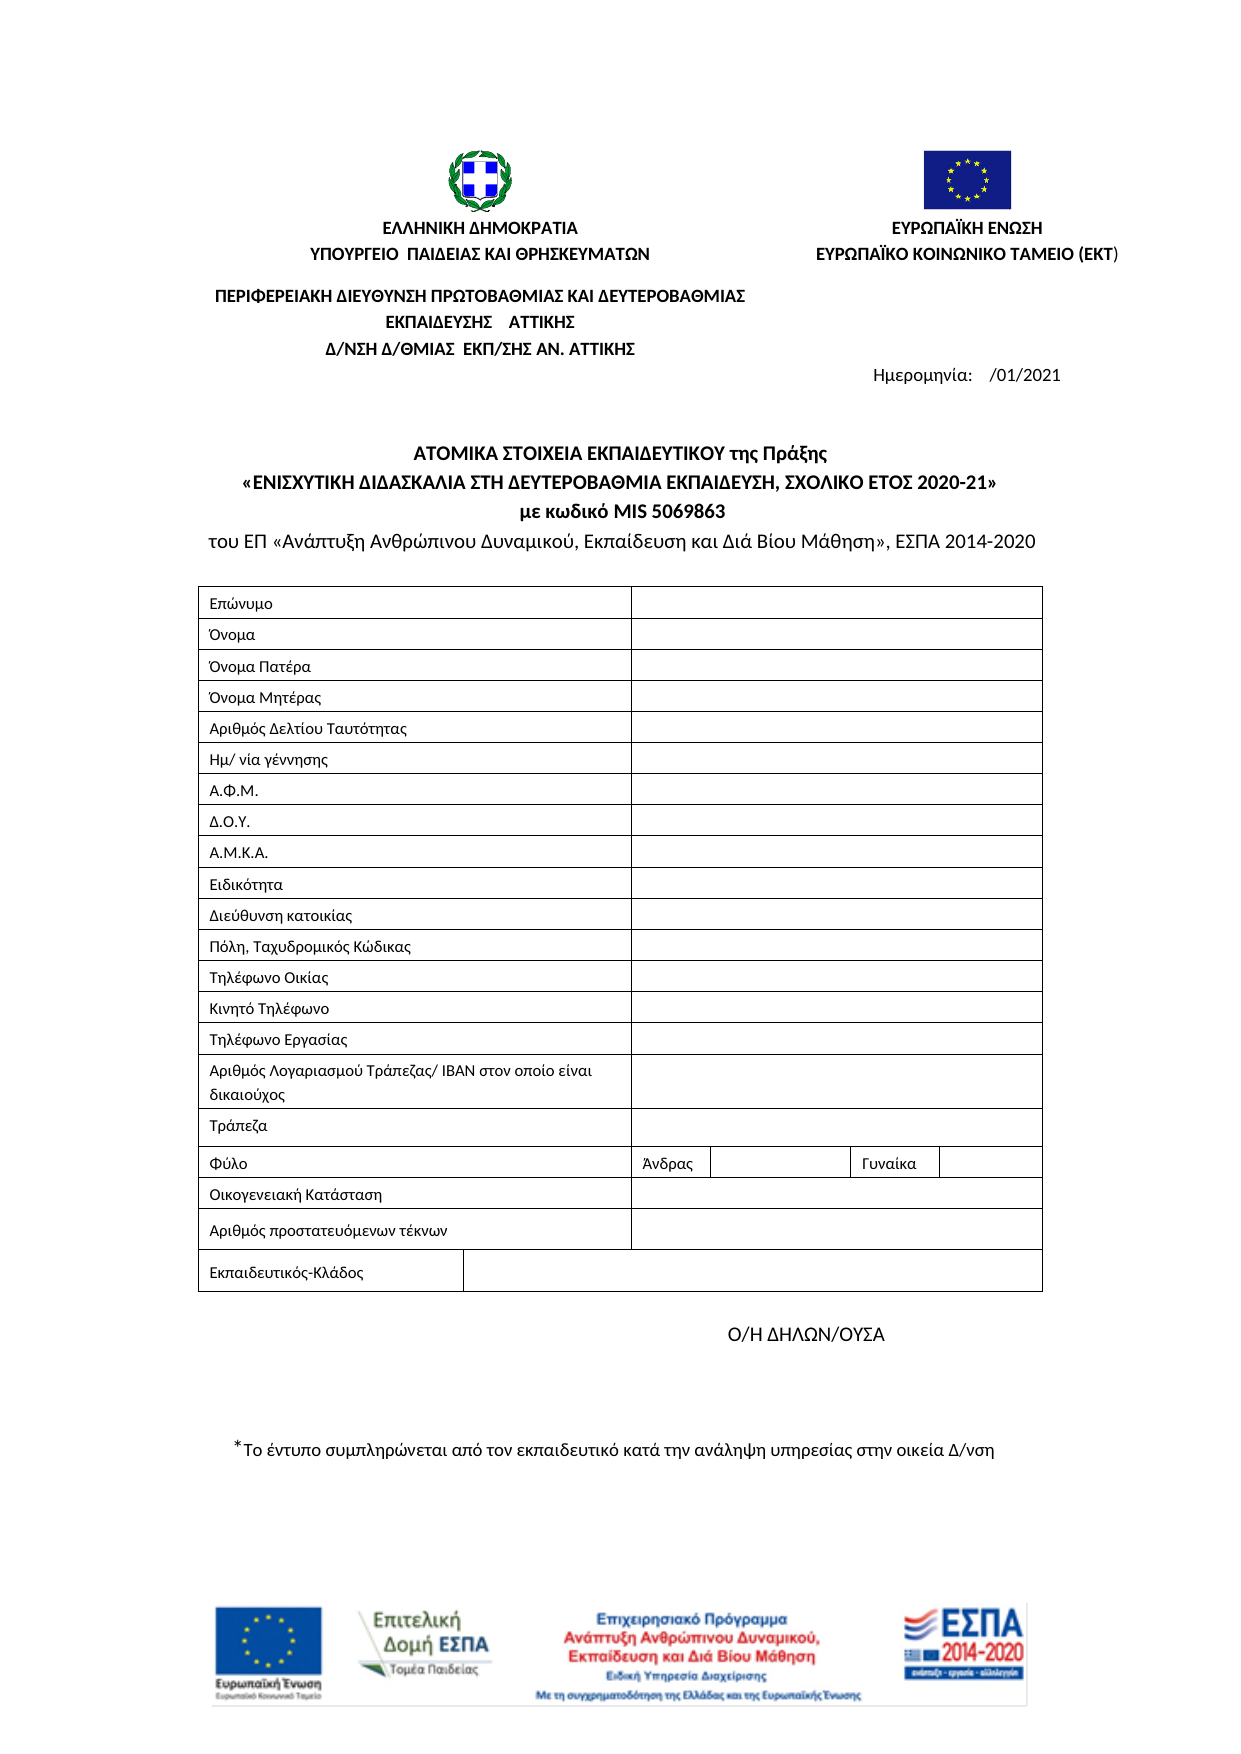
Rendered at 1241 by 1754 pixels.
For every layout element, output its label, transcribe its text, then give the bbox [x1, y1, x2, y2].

table_cell [632, 1209, 1042, 1249]
table_cell Ημ/ νία γέννησης [199, 743, 631, 773]
table_cell [940, 1147, 1042, 1177]
table_cell Φύλο [199, 1147, 631, 1177]
table_cell ΠΕΡΙΦΕΡΕΙΑΚΗ ΔΙΕΥΘΥΝΣΗ ΠΡΩΤΟΒΑΘΜΙΑΣ ΚΑΙ ΔΕΥΤΕΡΟΒΑΘΜΙΑΣ ΕΚΠΑΙΔΕΥΣΗΣ ΑΤΤΙΚΗΣ Δ/ΝΣΗ Δ/ΘΜΙΑΣ ΕΚΠ/ΣΗΣ ΑΝ. ΑΤΤΙΚΗΣ [188, 284, 773, 408]
table_cell Άνδρας [632, 1147, 710, 1177]
table_cell Τράπεζα [199, 1109, 631, 1146]
table_cell [632, 836, 1042, 867]
picture [211, 1603, 1029, 1708]
text ΑΤΟΜΙΚΑ ΣΤΟΙΧΕΙΑ ΕΚΠΑΙΔΕΥΤΙΚΟΥ της Πράξης [187, 440, 1053, 466]
table_cell Α.Μ.Κ.Α. [199, 836, 631, 867]
table_cell Πόλη, Ταχυδρομικός Κώδικας [199, 930, 631, 960]
table_cell Δ.Ο.Υ. [199, 805, 631, 835]
table_cell [632, 1055, 1042, 1108]
table_cell [632, 868, 1042, 898]
table_cell [632, 619, 1042, 648]
table_cell ΕΛΛΗΝΙΚΗ ΔΗΜΟΚΡΑΤΙΑ ΥΠΟΥΡΓΕΙΟ ΠΑΙΔΕΙΑΣ ΚΑΙ ΘΡΗΣΚΕΥΜΑΤΩΝ [188, 216, 773, 284]
table_cell Α.Φ.Μ. [199, 774, 631, 804]
table_cell Γυναίκα [851, 1147, 939, 1177]
text με κωδικό MIS 5069863 [187, 499, 1053, 524]
table_cell Κινητό Τηλέφωνο [199, 992, 631, 1022]
table_cell [711, 1147, 850, 1177]
table_cell ΕΥΡΩΠΑΪΚΗ ΕΝΩΣΗ ΕΥΡΩΠΑΪΚΟ ΚΟΙΝΩΝΙΚΟ ΤΑΜΕΙΟ (ΕΚΤ) [773, 216, 1162, 284]
table_cell [632, 1023, 1042, 1053]
table_header [188, 150, 773, 216]
table_cell [464, 1250, 1042, 1291]
table_cell [632, 712, 1042, 742]
text του ΕΠ «Ανάπτυξη Ανθρώπινου Δυναμικού, Εκπαίδευση και Διά Βίου Μάθηση», ΕΣΠΑ 2014-2020 [187, 528, 1053, 553]
table_cell [632, 743, 1042, 773]
table_cell Εκπαιδευτικός-Κλάδος [199, 1250, 463, 1291]
table_cell Όνομα [199, 619, 631, 648]
table_cell Αριθμός προστατευόμενων τέκνων [199, 1209, 631, 1249]
table_cell Ειδικότητα [199, 868, 631, 898]
table_header Επώνυμο [199, 587, 631, 617]
table_cell [632, 1109, 1042, 1146]
table_header [632, 587, 1042, 617]
table_cell [632, 930, 1042, 960]
table_cell [632, 650, 1042, 680]
table_cell [632, 1178, 1042, 1208]
table_cell Οικογενειακή Κατάσταση [199, 1178, 631, 1208]
table_cell Διεύθυνση κατοικίας [199, 899, 631, 929]
text «ΕΝΙΣΧΥΤΙΚΗ ΔΙΔΑΣΚΑΛΙΑ ΣΤΗ ΔΕΥΤΕΡΟΒΑΘΜΙΑ ΕΚΠΑΙΔΕΥΣΗ, ΣΧΟΛΙΚΟ ΕΤΟΣ 2020-21» [187, 469, 1053, 495]
table_cell Ημερομηνία: /01/2021 [773, 284, 1162, 408]
table_cell [632, 992, 1042, 1022]
table_cell [632, 805, 1042, 835]
table_cell Τηλέφωνο Οικίας [199, 961, 631, 991]
table_cell Όνομα Πατέρα [199, 650, 631, 680]
table_cell Αριθμός Δελτίου Ταυτότητας [199, 712, 631, 742]
text Ο/Η ΔΗΛΩΝ/ΟΥΣΑ [187, 1321, 1053, 1347]
table_cell [632, 681, 1042, 711]
table_cell [632, 961, 1042, 991]
table_cell Αριθμός Λογαριασμού Τράπεζας/ ΙΒΑΝ στον οποίο είναι δικαιούχος [199, 1055, 631, 1108]
picture [922, 150, 1012, 210]
table_cell [632, 899, 1042, 929]
table_cell Όνομα Μητέρας [199, 681, 631, 711]
table_cell [632, 774, 1042, 804]
table_header [773, 150, 1162, 216]
table_cell Τηλέφωνο Εργασίας [199, 1023, 631, 1053]
text *Το έντυπο συμπληρώνεται από τον εκπαιδευτικό κατά την ανάληψη υπηρεσίας στην οικεία Δ/νση [232, 1434, 1053, 1462]
